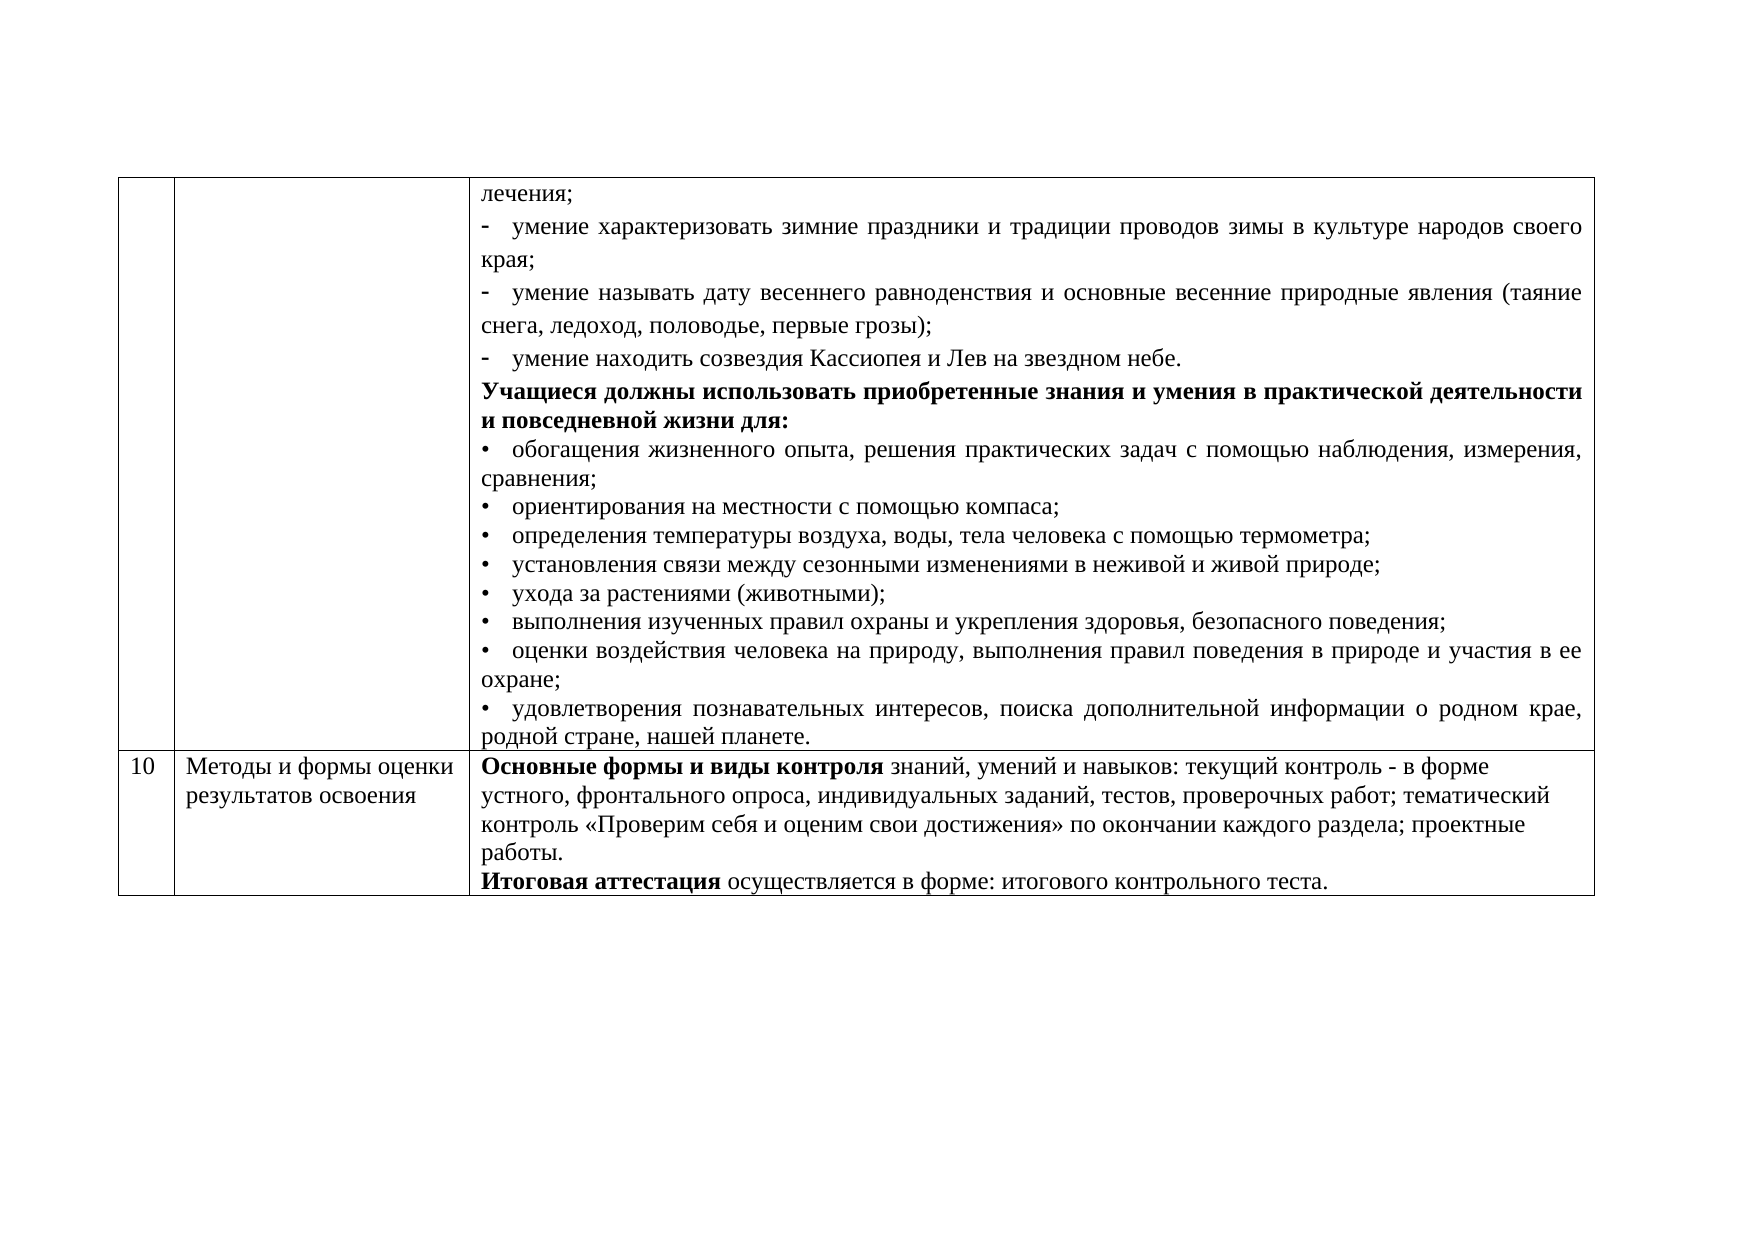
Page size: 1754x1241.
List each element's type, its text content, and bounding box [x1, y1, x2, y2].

table_cell Основные формы и виды контроля знаний, умений и навыков: текущий контроль - в форме устного, фронтального опроса, индивидуальных заданий, тестов, проверочных работ; тематический контроль «Проверим себя и оценим свои достижения» по окончании каждого раздела; проектные работы. Итоговая аттестация осуществляется в форме: итогового контрольного теста. [470, 751, 1594, 895]
table_cell 10 [119, 751, 174, 895]
table_cell 9 [119, 178, 174, 750]
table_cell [175, 178, 469, 750]
table_cell Методы и формы оценки результатов освоения [175, 751, 469, 895]
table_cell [470, 178, 1594, 750]
